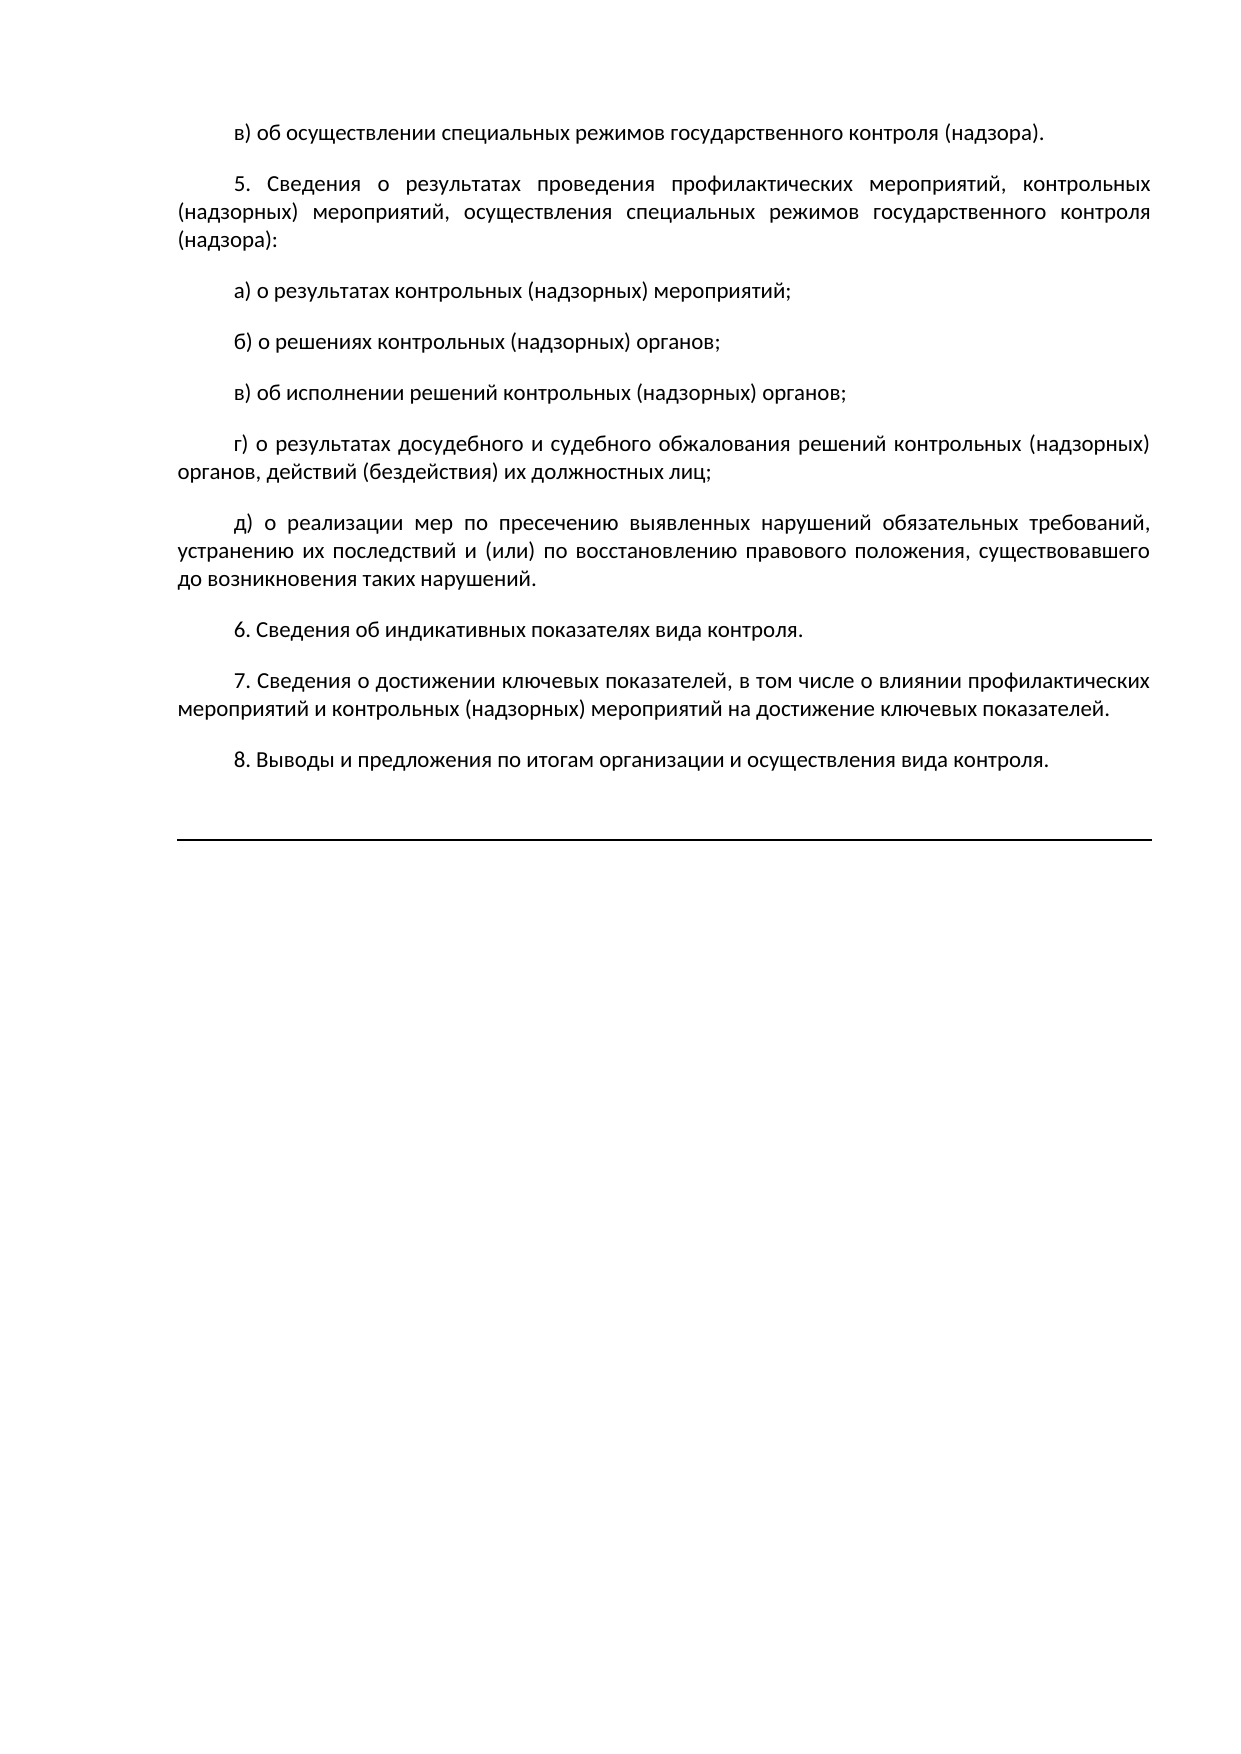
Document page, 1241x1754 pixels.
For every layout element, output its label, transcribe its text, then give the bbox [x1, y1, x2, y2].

text г) о результатах досудебного и судебного обжалования решений контрольных (надзорных) органов, действий (бездействия) их должностных лиц; [177, 429, 1152, 485]
text 7. Сведения о достижении ключевых показателей, в том числе о влиянии профилактических мероприятий и контрольных (надзорных) мероприятий на достижение ключевых показателей. [177, 666, 1152, 722]
text 5. Сведения о результатах проведения профилактических мероприятий, контрольных (надзорных) мероприятий, осуществления специальных режимов государственного контроля (надзора): [177, 169, 1152, 253]
text 6. Сведения об индикативных показателях вида контроля. [177, 615, 1152, 643]
text а) о результатах контрольных (надзорных) мероприятий; [177, 276, 1152, 304]
text в) об осуществлении специальных режимов государственного контроля (надзора). [177, 118, 1152, 146]
text 8. Выводы и предложения по итогам организации и осуществления вида контроля. [177, 745, 1152, 773]
text б) о решениях контрольных (надзорных) органов; [177, 327, 1152, 355]
text д) о реализации мер по пресечению выявленных нарушений обязательных требований, устранению их последствий и (или) по восстановлению правового положения, существовавшего до возникновения таких нарушений. [177, 508, 1152, 592]
text в) об исполнении решений контрольных (надзорных) органов; [177, 378, 1152, 406]
